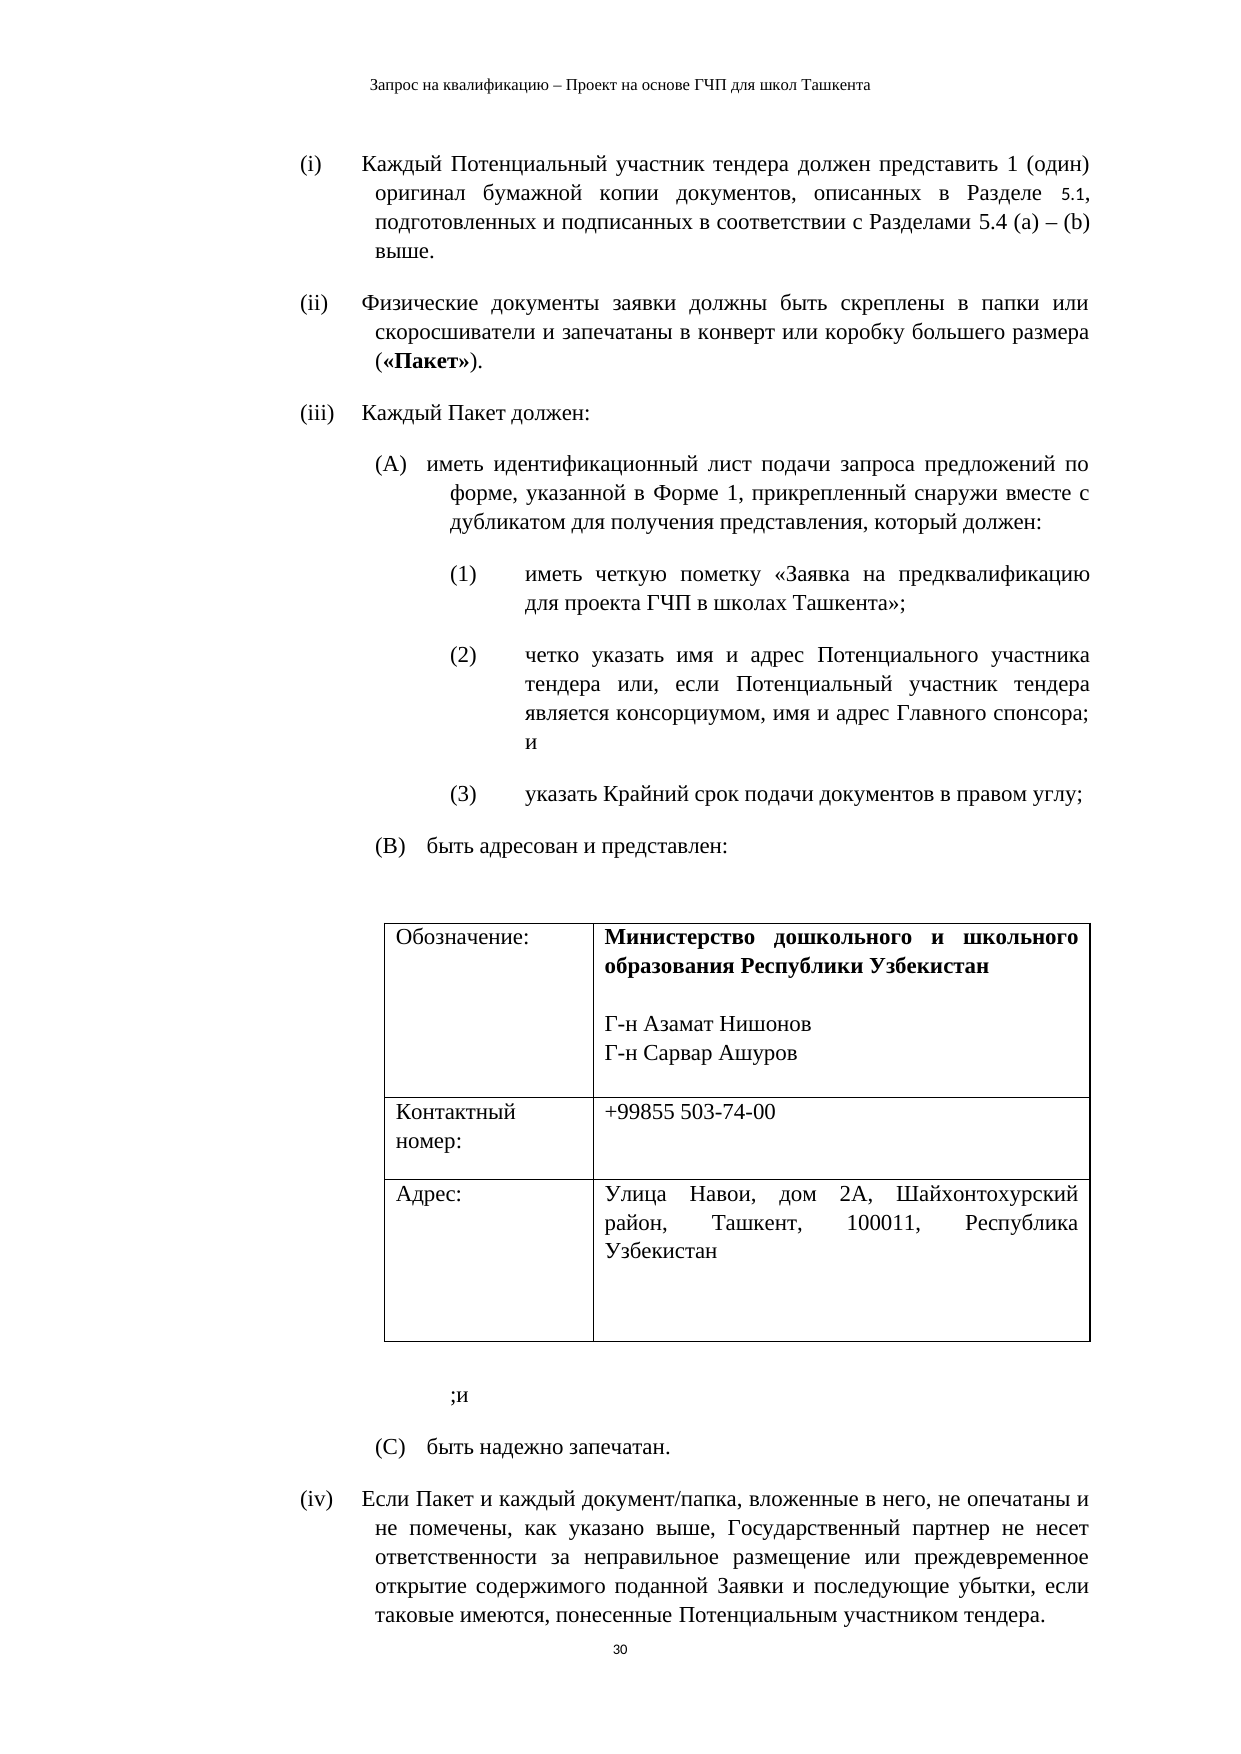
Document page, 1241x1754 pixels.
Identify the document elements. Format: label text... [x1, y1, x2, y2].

table_cell +99855 503-74-00 [594, 1098, 1089, 1178]
text Если Пакет и каждый документ/папка, вложенные в него, не опечатаны и не помечены, как указано выше, Государственный партнер не несет ответственности за неправильное размещение или преждевременное открытие содержимого поданной Заявки и последующие убытки, если таковые имеются, понесенные Потенциальным участником тендера. [300, 1485, 1090, 1627]
text быть надежно запечатан. [375, 1433, 1090, 1459]
text Каждый Потенциальный участник тендера должен представить 1 (один) оригинал бумажной копии документов, описанных в Разделе 5.1, подготовленных и подписанных в соответствии с Разделами 5.4 (a) – (b) выше. [300, 150, 1090, 263]
table_cell Контактный номер: [385, 1098, 593, 1178]
text Каждый Пакет должен: [300, 398, 1090, 425]
text указать Крайний срок подачи документов в правом углу; [450, 780, 1090, 806]
table_header Обозначение: [385, 924, 593, 1097]
list ;и [450, 1381, 1090, 1407]
table_header Министерство дошкольного и школьного образования Республики Узбекистан Г-н Азамат Нишонов Г-н Сарвар Ашуров [594, 924, 1089, 1097]
table_cell Улица Навои, дом 2A, Шайхонтохурский район, Ташкент, 100011, Республика Узбекистан [594, 1180, 1089, 1341]
text иметь четкую пометку «Заявка на предквалификацию для проекта ГЧП в школах Ташкента»; [450, 560, 1090, 616]
text быть адресован и представлен: [375, 832, 1090, 858]
text иметь идентификационный лист подачи запроса предложений по форме, указанной в Форме 1, прикрепленный снаружи вместе с дубликатом для получения представления, который должен: [375, 450, 1090, 535]
text четко указать имя и адрес Потенциального участника тендера или, если Потенциальный участник тендера является консорциумом, имя и адрес Главного спонсора; и [450, 641, 1090, 754]
text Физические документы заявки должны быть скреплены в папки или скоросшиватели и запечатаны в конверт или коробку большего размера («Пакет»). [300, 289, 1090, 373]
table_cell Адрес: [385, 1180, 593, 1341]
